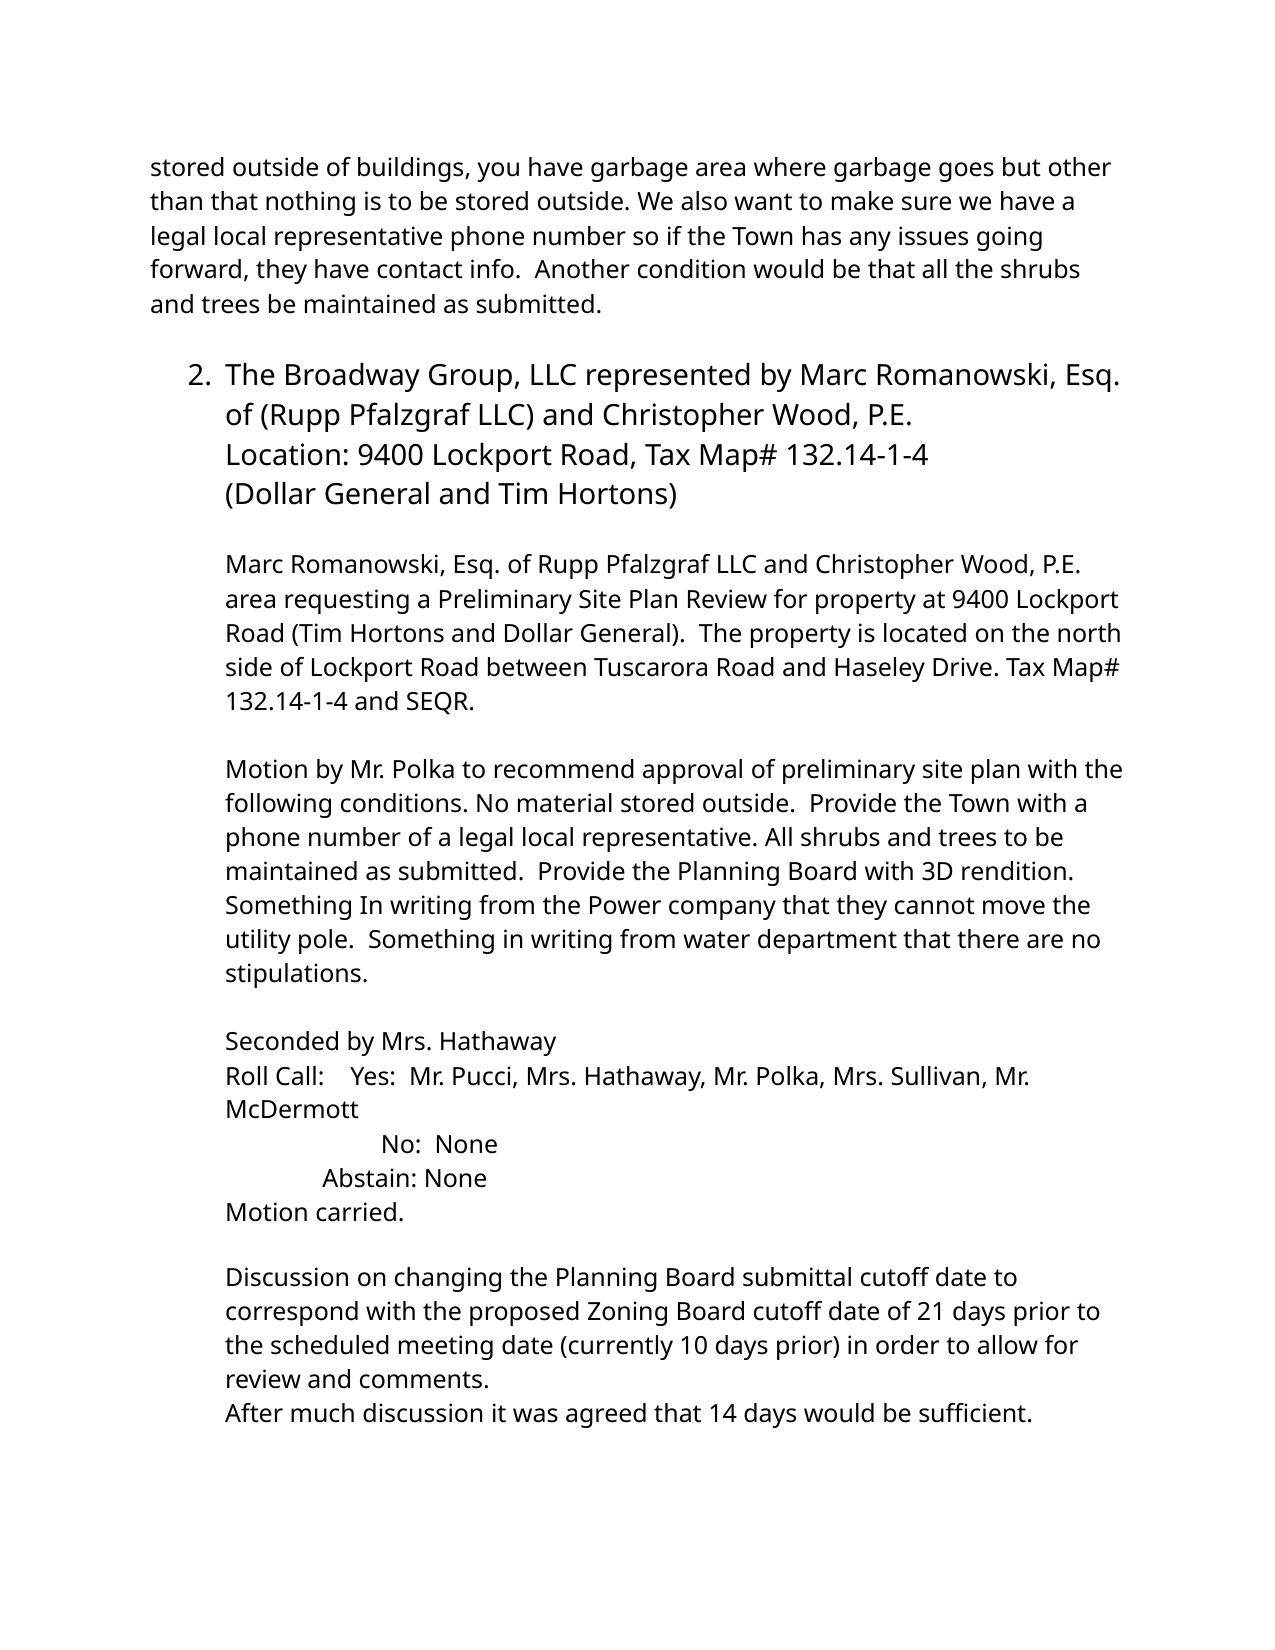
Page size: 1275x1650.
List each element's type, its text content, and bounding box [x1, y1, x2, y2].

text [150, 150, 1125, 320]
text (Dollar General and Tim Hortons) [225, 473, 1125, 513]
text Motion carried. [225, 1194, 1125, 1228]
text Motion by Mr. Polka to recommend approval of preliminary site plan with the following conditions. No material stored outside. Provide the Town with a phone number of a legal local representative. All shrubs and trees to be maintained as submitted. Provide the Planning Board with 3D rendition. Something In writing from the Power company that they cannot move the utility pole. Something in writing from water department that there are no stipulations. [225, 752, 1125, 990]
text No: None [225, 1126, 1125, 1160]
text Roll Call: Yes: Mr. Pucci, Mrs. Hathaway, Mr. Polka, Mrs. Sullivan, Mr. McDermott [225, 1058, 1125, 1126]
text Location: 9400 Lockport Road, Tax Map# 132.14-1-4 [225, 434, 1125, 473]
text Seconded by Mrs. Hathaway [225, 1024, 1125, 1058]
text Abstain: None [225, 1160, 1125, 1194]
list The Broadway Group, LLC represented by Marc Romanowski, Esq. of (Rupp Pfalzgraf LLC) and Christopher Wood, P.E. [187, 354, 1125, 434]
text After much discussion it was agreed that 14 days would be sufficient. [225, 1396, 1125, 1430]
text Discussion on changing the Planning Board submittal cutoff date to correspond with the proposed Zoning Board cutoff date of 21 days prior to the scheduled meeting date (currently 10 days prior) in order to allow for review and comments. [225, 1260, 1125, 1396]
text Marc Romanowski, Esq. of Rupp Pfalzgraf LLC and Christopher Wood, P.E. area requesting a Preliminary Site Plan Review for property at 9400 Lockport Road (Tim Hortons and Dollar General). The property is located on the north side of Lockport Road between Tuscarora Road and Haseley Drive. Tax Map# 132.14-1-4 and SEQR. [225, 547, 1125, 717]
